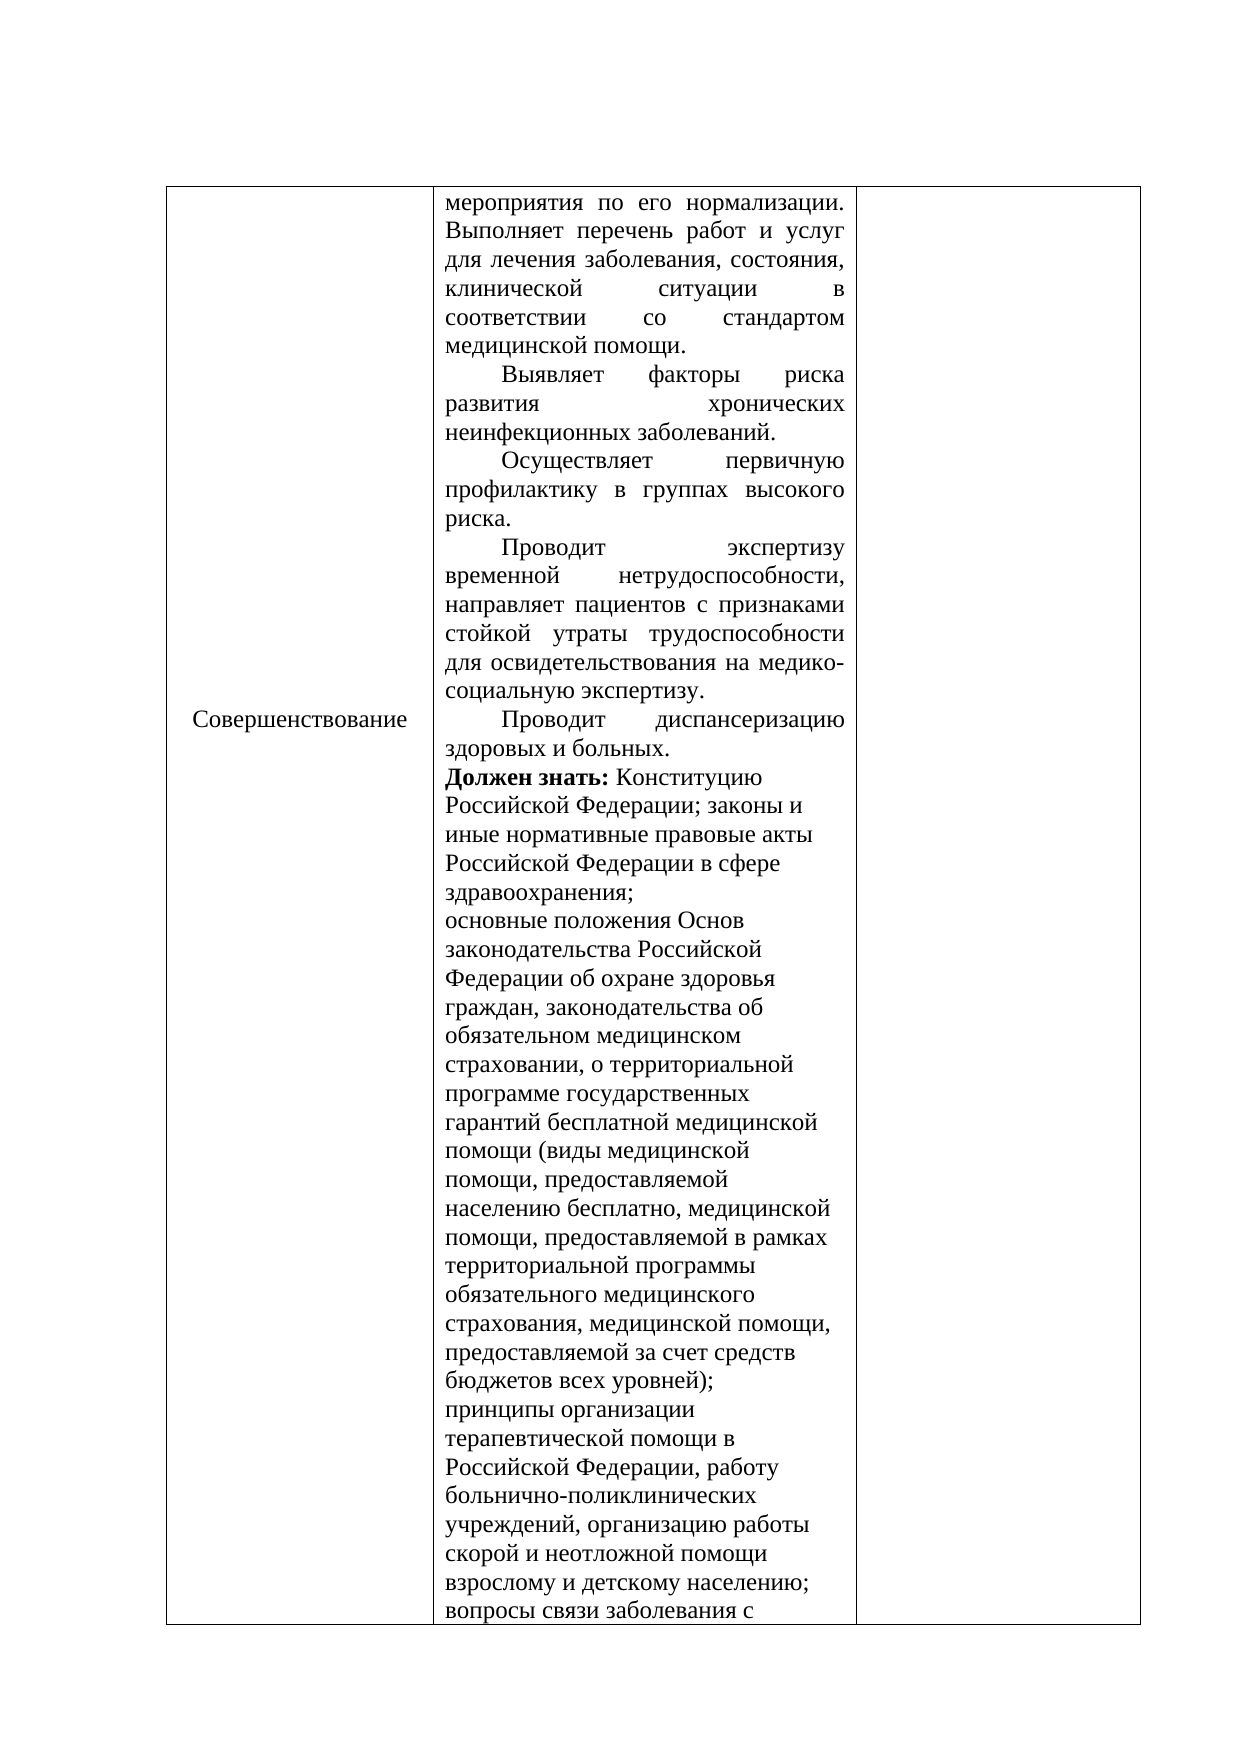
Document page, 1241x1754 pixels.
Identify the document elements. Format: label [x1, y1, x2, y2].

table_cell [434, 187, 856, 1624]
table_cell [167, 187, 433, 1624]
table_cell [857, 187, 1140, 1624]
